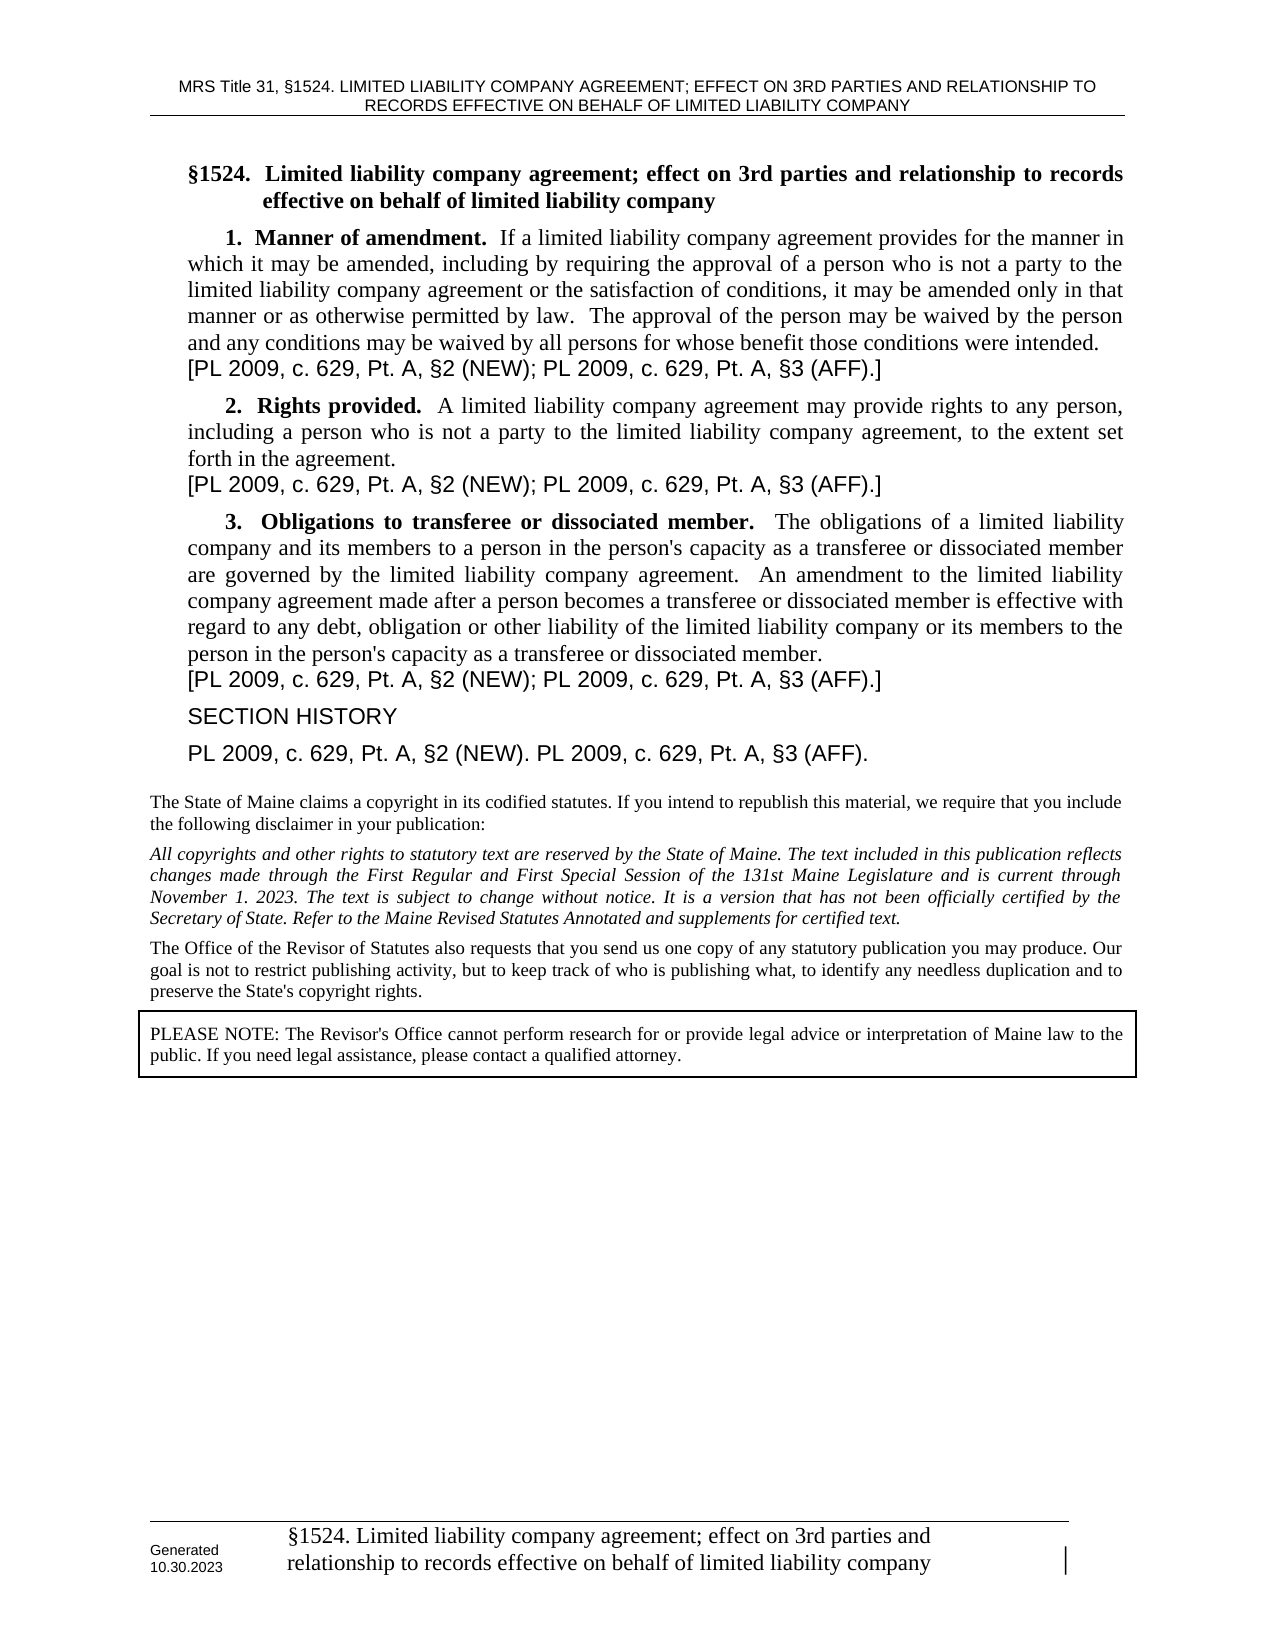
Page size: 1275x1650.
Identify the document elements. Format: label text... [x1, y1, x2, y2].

text PLEASE NOTE: The Revisor's Office cannot perform research for or provide legal advice or interpretation of Maine law to the public. If you need legal assistance, please contact a qualified attorney. [140, 1012, 1135, 1076]
text [PL 2009, c. 629, Pt. A, §2 (NEW); PL 2009, c. 629, Pt. A, §3 (AFF).] [187, 666, 1125, 692]
text SECTION HISTORY [187, 703, 1125, 729]
text 1. Manner of amendment. If a limited liability company agreement provides for the manner in which it may be amended, including by requiring the approval of a person who is not a party to the limited liability company agreement or the satisfaction of conditions, it may be amended only in that manner or as otherwise permitted by law. The approval of the person may be waived by the person and any conditions may be waived by all persons for whose benefit those conditions were intended. [187, 223, 1125, 355]
text All copyrights and other rights to statutory text are reserved by the State of Maine. The text included in this publication reflects changes made through the First Regular and First Special Session of the 131st Maine Legislature and is current through November 1. 2023 . The text is subject to change without notice. It is a version that has not been officially certified by the Secretary of State. Refer to the Maine Revised Statutes Annotated and supplements for certified text. [150, 842, 1125, 929]
text 2. Rights provided. A limited liability company agreement may provide rights to any person, including a person who is not a party to the limited liability company agreement, to the extent set forth in the agreement. [187, 392, 1125, 471]
text 3. Obligations to transferee or dissociated member. The obligations of a limited liability company and its members to a person in the person's capacity as a transferee or dissociated member are governed by the limited liability company agreement. An amendment to the limited liability company agreement made after a person becomes a transferee or dissociated member is effective with regard to any debt, obligation or other liability of the limited liability company or its members to the person in the person's capacity as a transferee or dissociated member. [187, 508, 1125, 666]
text The State of Maine claims a copyright in its codified statutes. If you intend to republish this material, we require that you include the following disclaimer in your publication: [150, 791, 1125, 834]
text [PL 2009, c. 629, Pt. A, §2 (NEW); PL 2009, c. 629, Pt. A, §3 (AFF).] [187, 471, 1125, 497]
text [PL 2009, c. 629, Pt. A, §2 (NEW); PL 2009, c. 629, Pt. A, §3 (AFF).] [187, 355, 1125, 382]
text The Office of the Revisor of Statutes also requests that you send us one copy of any statutory publication you may produce. Our goal is not to restrict publishing activity, but to keep track of who is publishing what, to identify any needless duplication and to preserve the State's copyright rights. [150, 937, 1125, 1002]
text §1524. Limited liability company agreement; effect on 3rd parties and relationship to records effective on behalf of limited liability company [187, 160, 1125, 213]
text PL 2009, c. 629, Pt. A, §2 (NEW). PL 2009, c. 629, Pt. A, §3 (AFF). [187, 739, 1125, 766]
